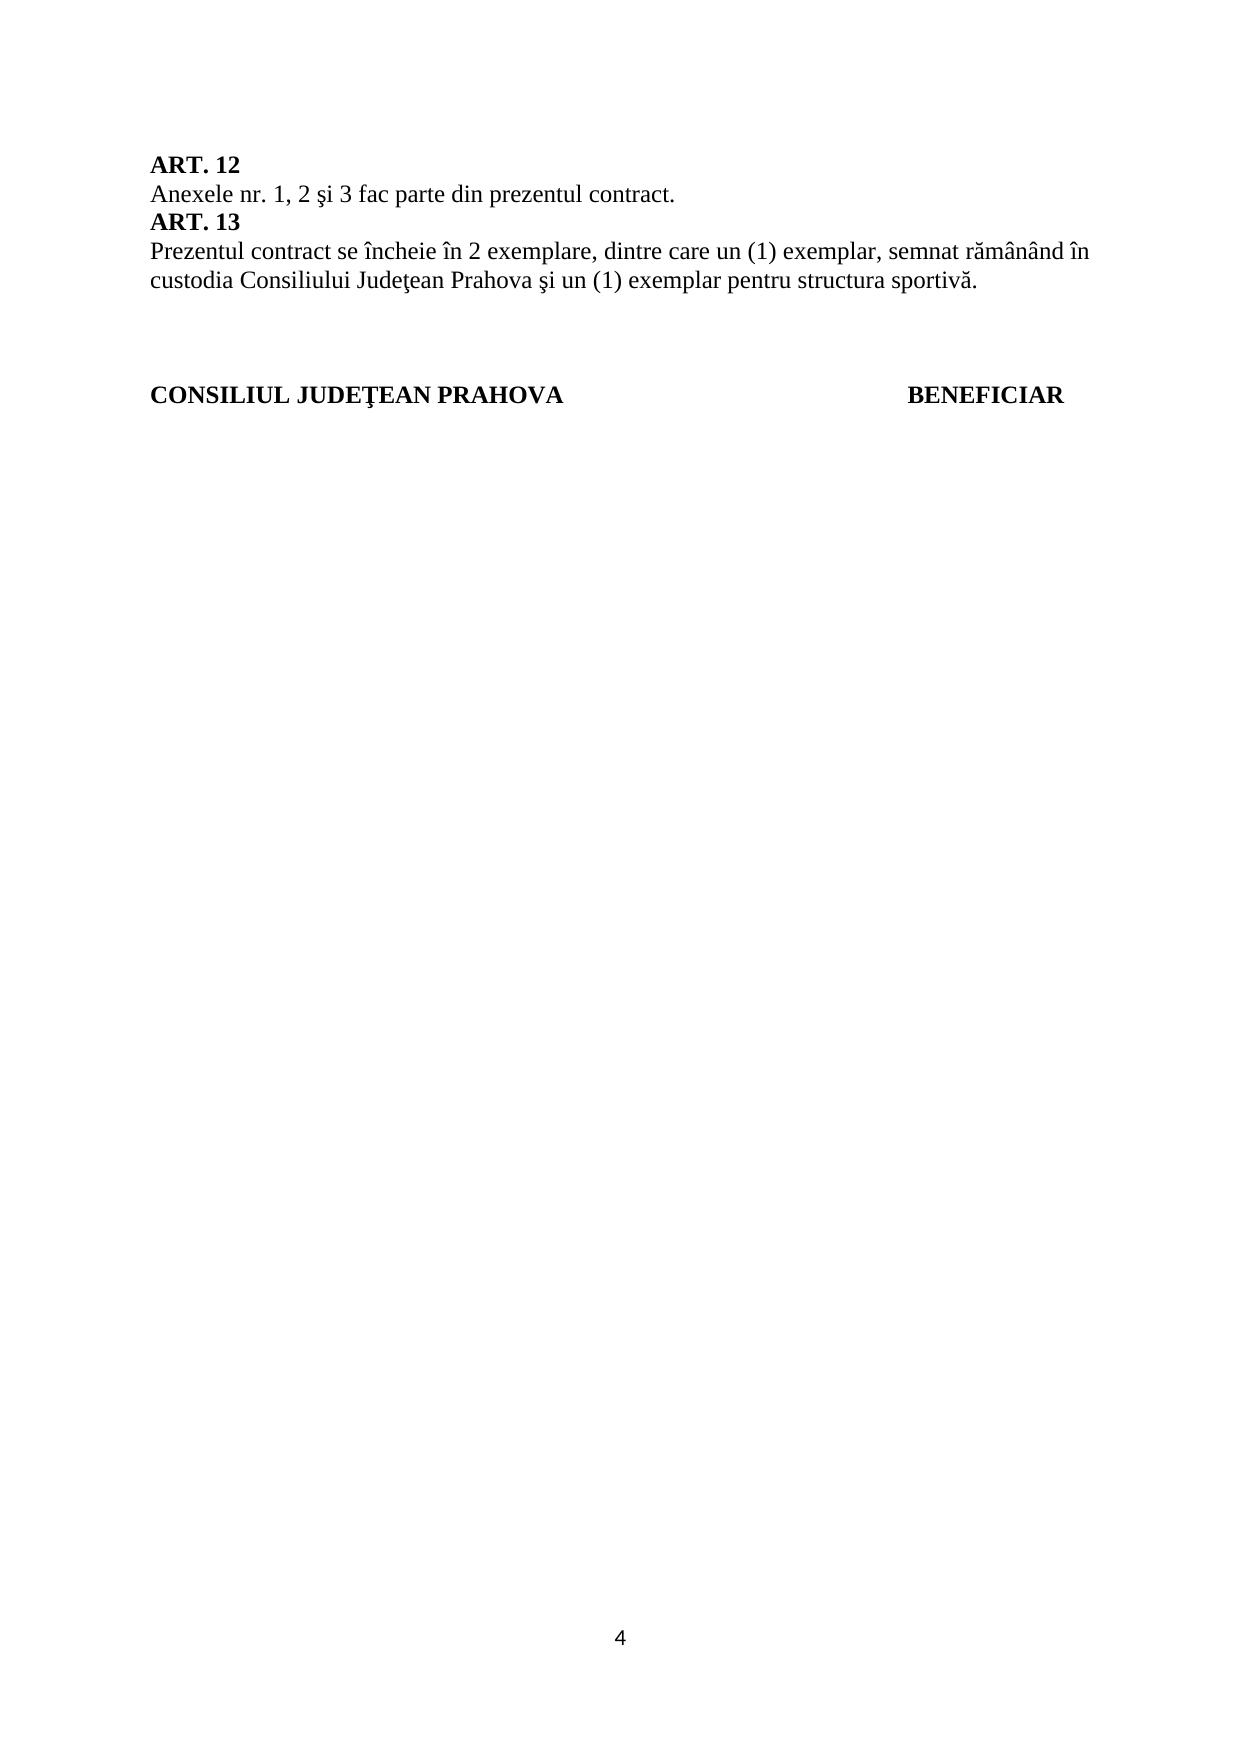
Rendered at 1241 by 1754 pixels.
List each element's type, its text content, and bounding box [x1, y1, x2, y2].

text ART. 13 [150, 207, 1090, 236]
text Prezentul contract se încheie în 2 exemplare, dintre care un (1) exemplar, semnat rămânând în [150, 236, 1090, 265]
text ART. 12 [150, 150, 1090, 179]
text Anexele nr. 1, 2 şi 3 fac parte din prezentul contract. [150, 179, 1090, 207]
text custodia Consiliului Judeţean Prahova şi un (1) exemplar pentru structura sportivă. [150, 265, 1090, 294]
text CONSILIUL JUDEŢEAN PRAHOVA BENEFICIAR [150, 380, 1090, 409]
